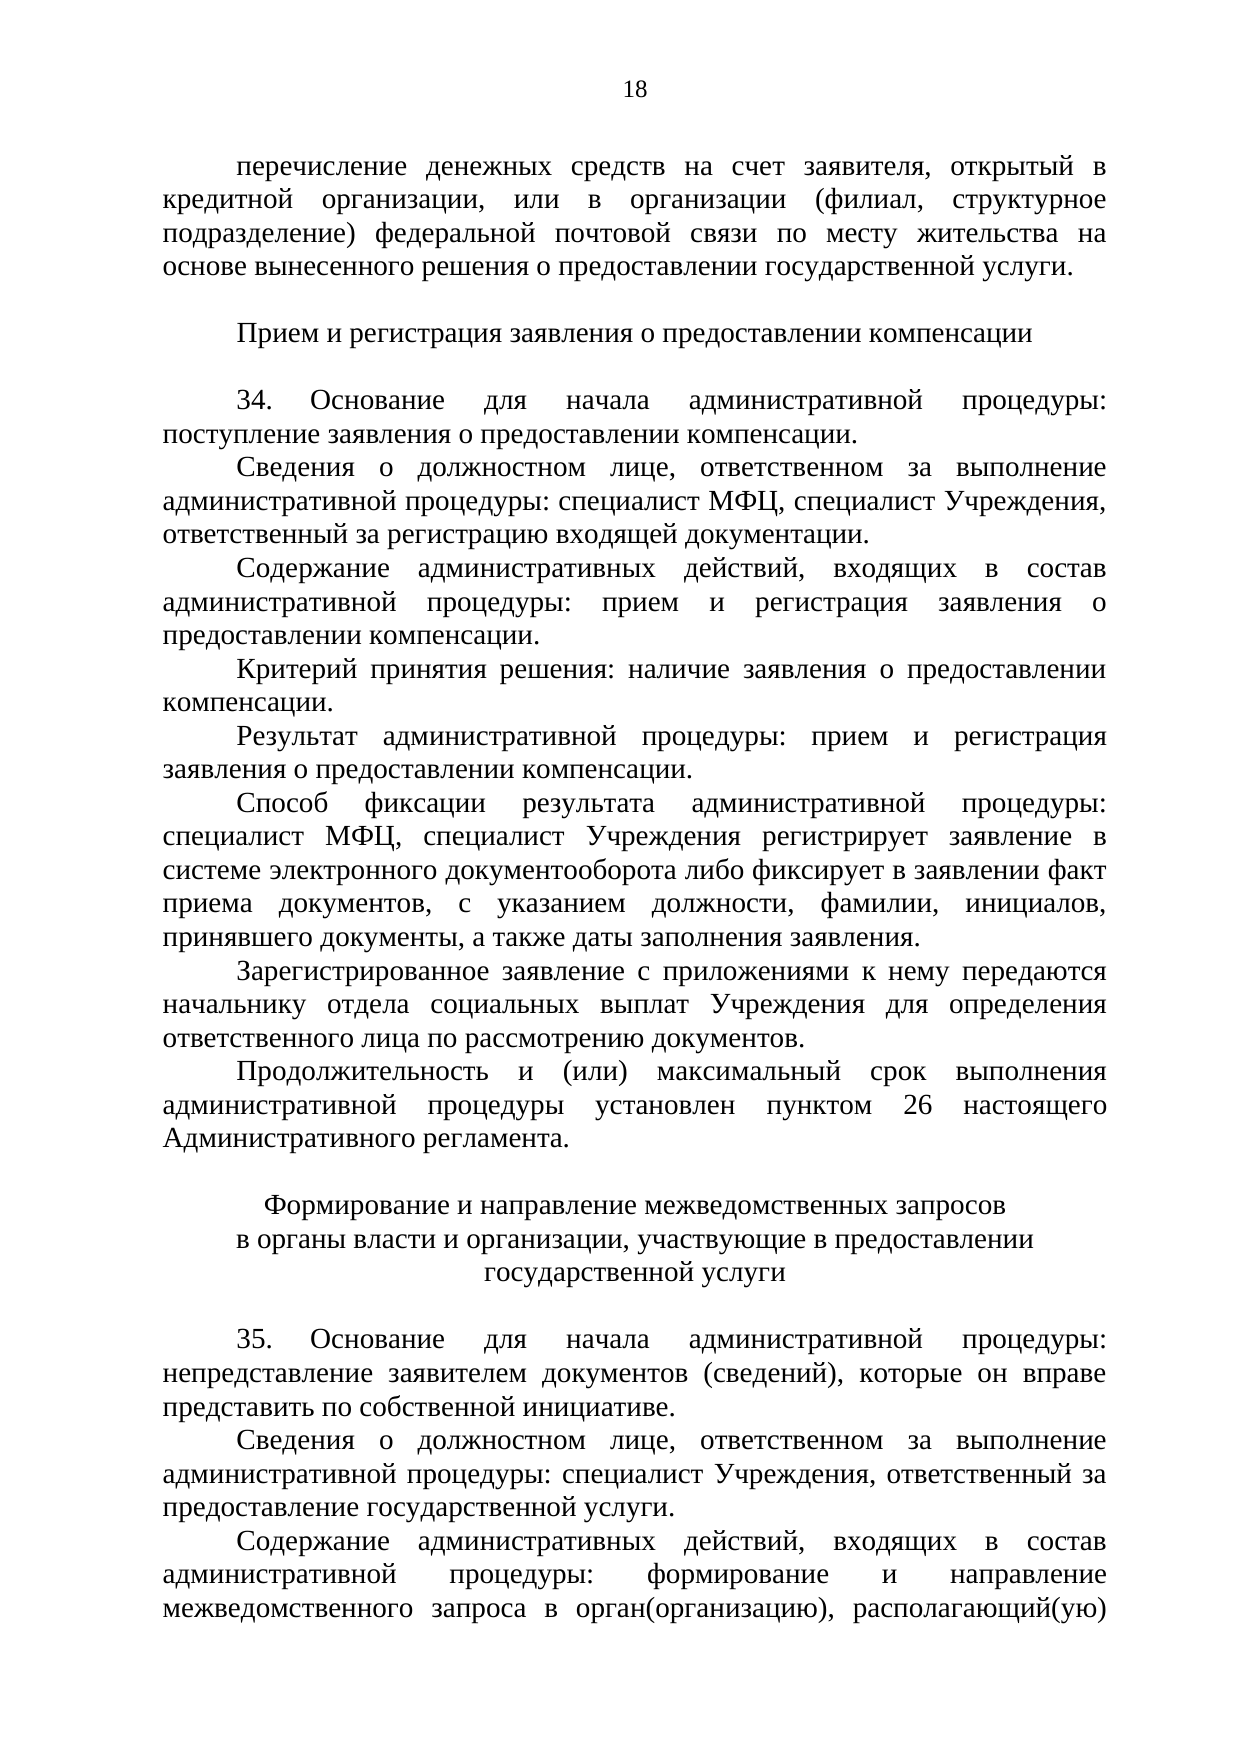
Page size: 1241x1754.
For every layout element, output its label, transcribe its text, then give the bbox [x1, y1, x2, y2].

text Зарегистрированное заявление с приложениями к нему передаются начальнику отдела социальных выплат Учреждения для определения ответственного лица по рассмотрению документов. [162, 953, 1107, 1053]
text Прием и регистрация заявления о предоставлении компенсации [162, 315, 1107, 349]
text Способ фиксации результата административной процедуры: специалист МФЦ, специалист Учреждения регистрирует заявление в системе электронного документооборота либо фиксирует в заявлении факт приема документов, с указанием должности, фамилии, инициалов, принявшего документы, а также даты заполнения заявления. [162, 785, 1107, 953]
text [162, 1523, 1107, 1623]
text 35. Основание для начала административной процедуры: непредставление заявителем документов (сведений), которые он вправе представить по собственной инициативе. [162, 1322, 1107, 1422]
text 34. Основание для начала административной процедуры: поступление заявления о предоставлении компенсации. [162, 382, 1107, 449]
text Критерий принятия решения: наличие заявления о предоставлении компенсации. [162, 651, 1107, 718]
text Формирование и направление межведомственных запросов в органы власти и организации, участвующие в предоставлении государственной услуги [162, 1187, 1107, 1288]
text Сведения о должностном лице, ответственном за выполнение административной процедуры: специалист МФЦ, специалист Учреждения, ответственный за регистрацию входящей документации. [162, 449, 1107, 550]
text перечисление денежных средств на счет заявителя, открытый в кредитной организации, или в организации (филиал, структурное подразделение) федеральной почтовой связи по месту жительства на основе вынесенного решения о предоставлении государственной услуги. [162, 148, 1107, 282]
text Продолжительность и (или) максимальный срок выполнения административной процедуры установлен пунктом 26 настоящего Административного регламента. [162, 1053, 1107, 1154]
text Результат административной процедуры: прием и регистрация заявления о предоставлении компенсации. [162, 718, 1107, 785]
text Содержание административных действий, входящих в состав административной процедуры: прием и регистрация заявления о предоставлении компенсации. [162, 550, 1107, 651]
text Сведения о должностном лице, ответственном за выполнение административной процедуры: специалист Учреждения, ответственный за предоставление государственной услуги. [162, 1422, 1107, 1523]
